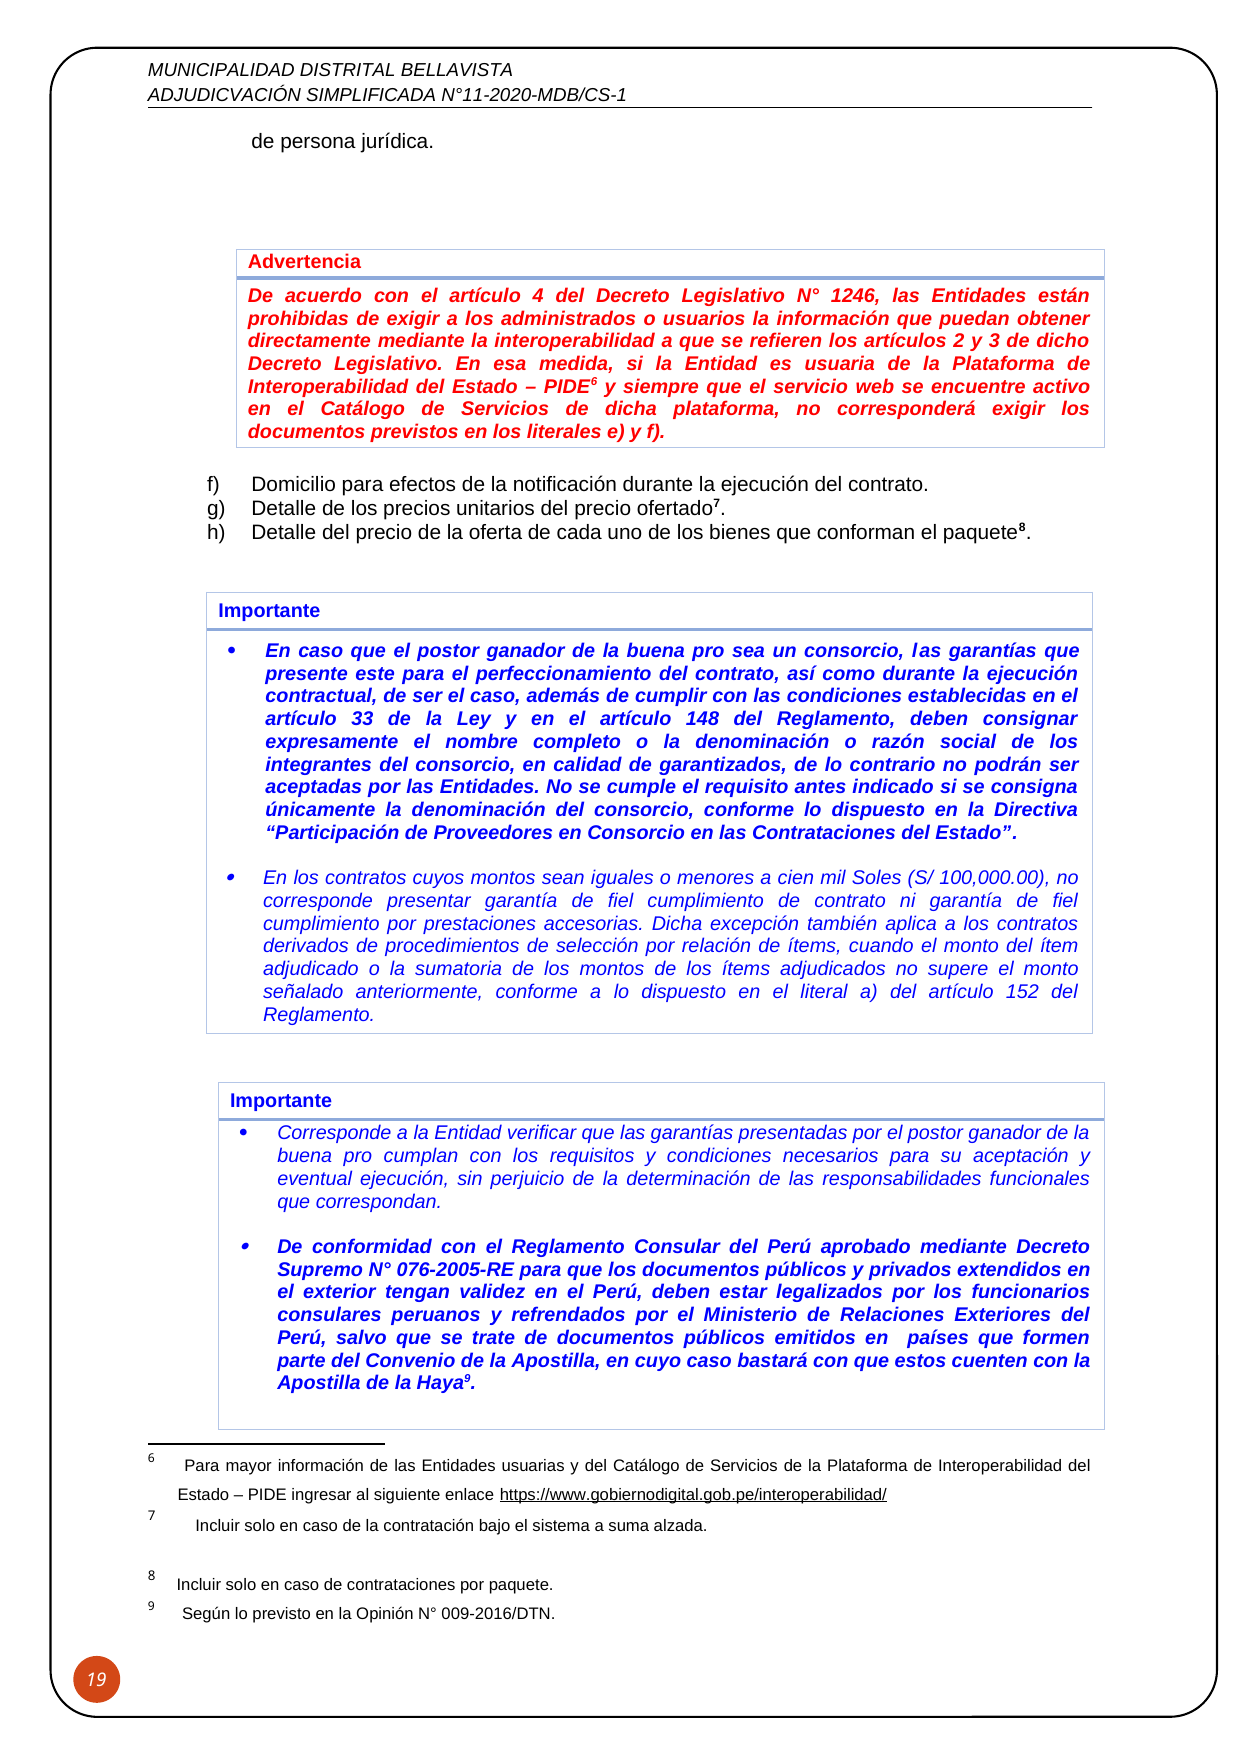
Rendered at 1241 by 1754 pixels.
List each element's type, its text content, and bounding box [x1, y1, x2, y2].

table_header Importante [219, 1083, 1104, 1118]
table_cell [219, 1121, 1104, 1429]
table_header Advertencia [237, 250, 1104, 276]
table_cell En caso que el postor ganador de la buena pro sea un consorcio, las garantías que presente este para el perfeccionamiento del contrato, así como durante la ejecución contractual, de ser el caso, además de cumplir con las condiciones establecidas en el artículo 33 de la Ley y en el artículo 148 del Reglamento, deben consignar expresamente el nombre completo o la denominación o razón social de los integrantes del consorcio, en calidad de garantizados, de lo contrario no podrán ser aceptadas por las Entidades. No se cumple el requisito antes indicado si se consigna únicamente la denominación del consorcio, conforme lo dispuesto en la Directiva “Participación de Proveedores en Consorcio en las Contrataciones del Estado”. En los contratos cuyos montos sean iguales o menores a cien mil Soles (S/ 100,000.00), no corresponde presentar garantía de fiel cumplimiento de contrato ni garantía de fiel cumplimiento por prestaciones accesorias. Dicha excepción también aplica a los contratos derivados de procedimientos de selección por relación de ítems, cuando el monto del ítem adjudicado o la sumatoria de los montos de los ítems adjudicados no supere el monto señalado anteriormente, conforme a lo dispuesto en el literal a) del artículo 152 del Reglamento. [207, 631, 1092, 1033]
table_cell De acuerdo con el artículo 4 del Decreto Legislativo N° 1246, las Entidades están prohibidas de exigir a los administrados o usuarios la información que puedan obtener directamente mediante la interoperabilidad a que se refieren los artículos 2 y 3 de dicho Decreto Legislativo. En esa medida, si la Entidad es usuaria de la Plataforma de Interoperabilidad del Estado – PIDE y siempre que el servicio web se encuentre activo en el Catálogo de Servicios de dicha plataforma, no corresponderá exigir los documentos previstos en los literales e) y f). [237, 280, 1104, 447]
table_header Importante [207, 593, 1092, 628]
list Domicilio para efectos de la notificación durante la ejecución del contrato. [207, 472, 1092, 496]
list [207, 129, 1092, 153]
list Detalle del precio de la oferta de cada uno de los bienes que conforman el paquete. [207, 520, 1092, 544]
list Detalle de los precios unitarios del precio ofertado. [207, 496, 1092, 520]
